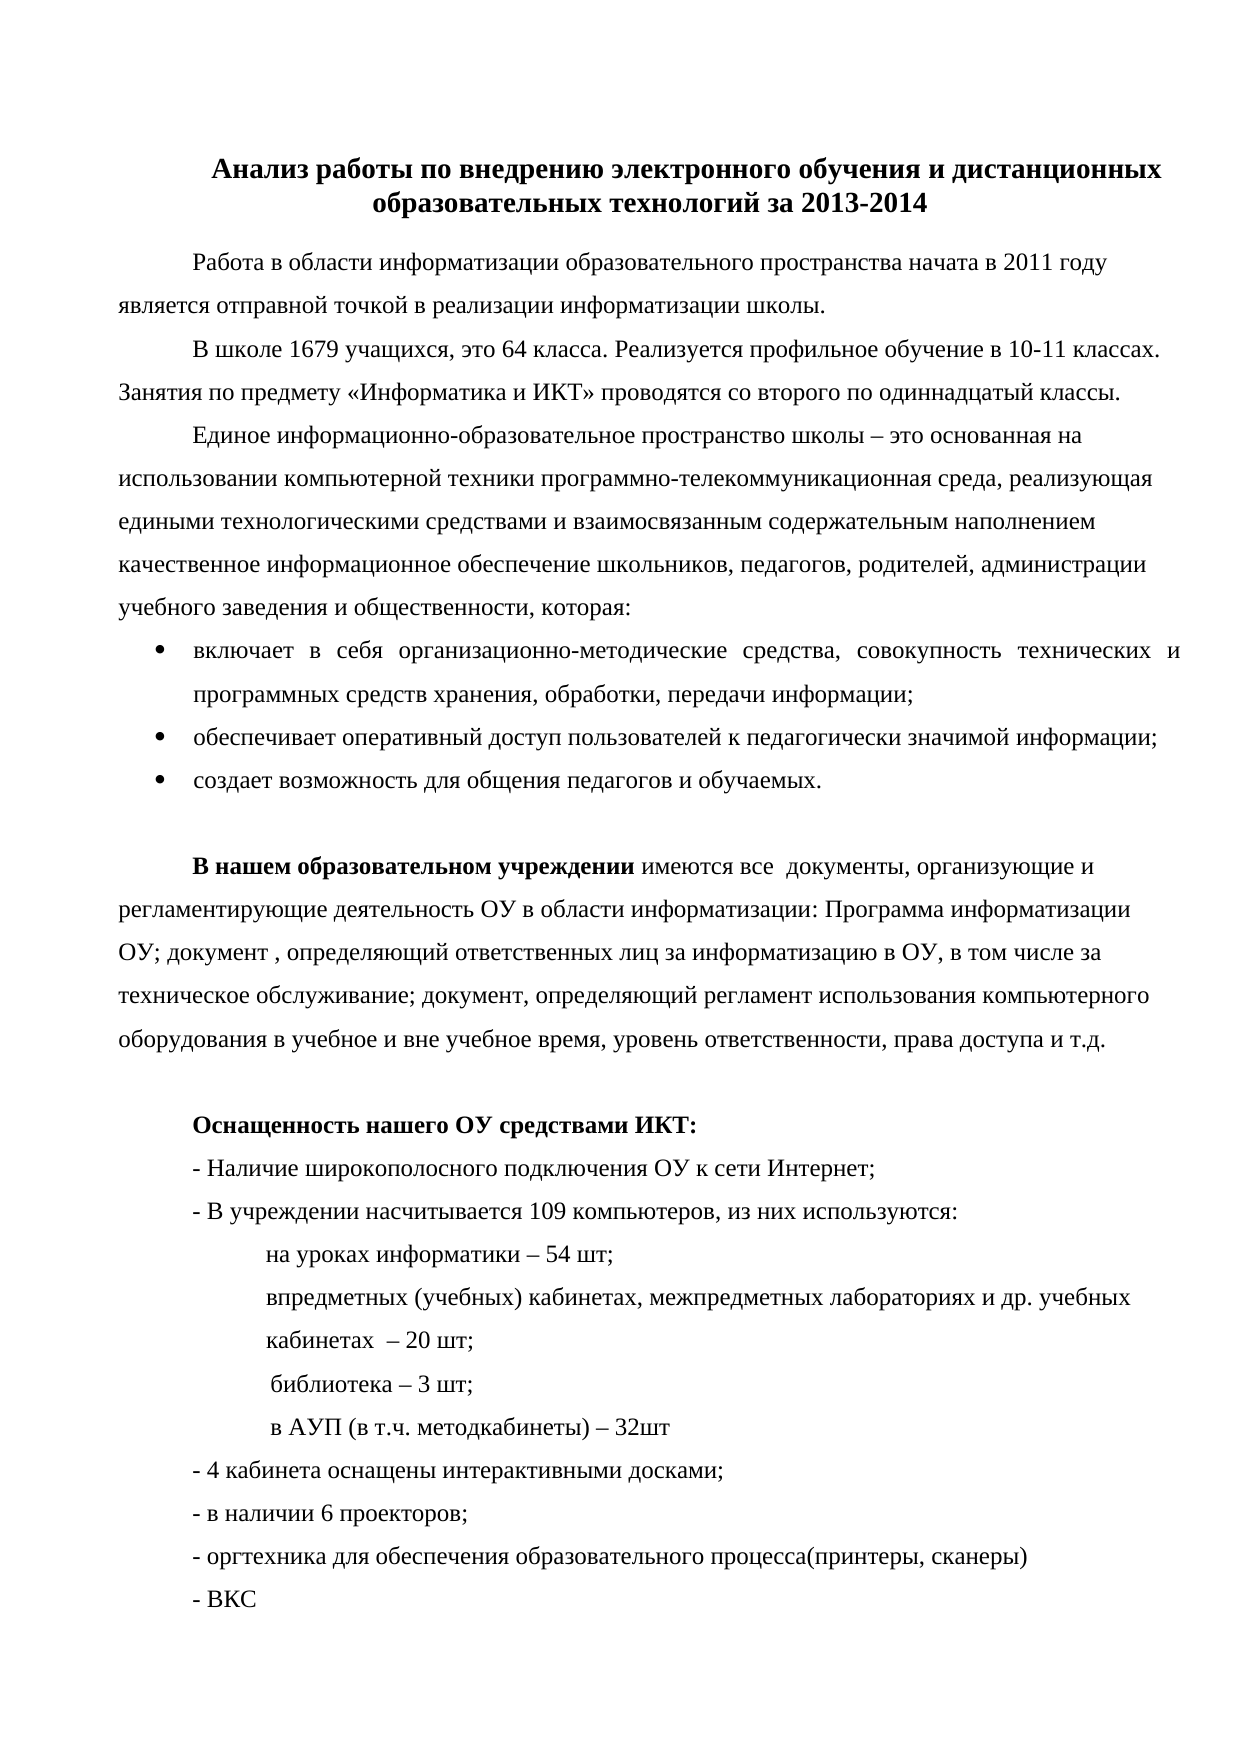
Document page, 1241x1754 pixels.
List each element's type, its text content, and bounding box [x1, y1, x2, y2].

list включает в себя организационно-методические средства, совокупность технических и программных средств хранения, обработки, передачи информации; [156, 636, 1181, 707]
text Анализ работы по внедрению электронного обучения и дистанционных образовательных технологий за 2013-2014 [118, 152, 1181, 219]
list создает возможность для общения педагогов и обучаемых. [156, 765, 1181, 794]
text В нашем образовательном учреждении имеются все документы, организующие и регламентирующие деятельность ОУ в области информатизации: Программа информатизации ОУ; документ , определяющий ответственных лиц за информатизацию в ОУ, в том числе за техническое обслуживание; документ, определяющий регламент использования компьютерного оборудования в учебное и вне учебное время, уровень ответственности, права доступа и т.д. [118, 851, 1175, 1052]
text Оснащенность нашего ОУ средствами ИКТ: [118, 1110, 1175, 1139]
text - В учреждении насчитывается 109 компьютеров, из них используются: [118, 1196, 1175, 1225]
text библиотека – 3 шт; [118, 1369, 1175, 1397]
text - 4 кабинета оснащены интерактивными досками; [118, 1455, 1175, 1484]
text - Наличие широкополосного подключения ОУ к сети Интернет; [118, 1153, 1175, 1182]
text Работа в области информатизации образовательного пространства начата в 2011 году является отправной точкой в реализации информатизации школы. [118, 247, 1181, 319]
text - ВКС [118, 1584, 1175, 1613]
list обеспечивает оперативный доступ пользователей к педагогически значимой информации; [156, 722, 1181, 751]
text на уроках информатики – 54 шт; [118, 1239, 1175, 1268]
text В школе 1679 учащихся, это 64 класса. Реализуется профильное обучение в 10-11 классах. Занятия по предмету «Информатика и ИКТ» проводятся со второго по одиннадцатый классы. [118, 334, 1181, 406]
text в АУП (в т.ч. методкабинеты) – 32шт [118, 1412, 1175, 1441]
text - в наличии 6 проекторов; [118, 1498, 1175, 1527]
text Единое информационно-образовательное пространство школы – это основанная на использовании компьютерной техники программно-телекоммуникационная среда, реализующая едиными технологическими средствами и взаимосвязанным содержательным наполнением качественное информационное обеспечение школьников, педагогов, родителей, администрации учебного заведения и общественности, которая: [118, 420, 1181, 621]
text впредметных (учебных) кабинетах, межпредметных лабораториях и др. учебных кабинетах – 20 шт; [192, 1282, 1175, 1354]
text - оргтехника для обеспечения образовательного процесса(принтеры, сканеры) [118, 1541, 1175, 1570]
